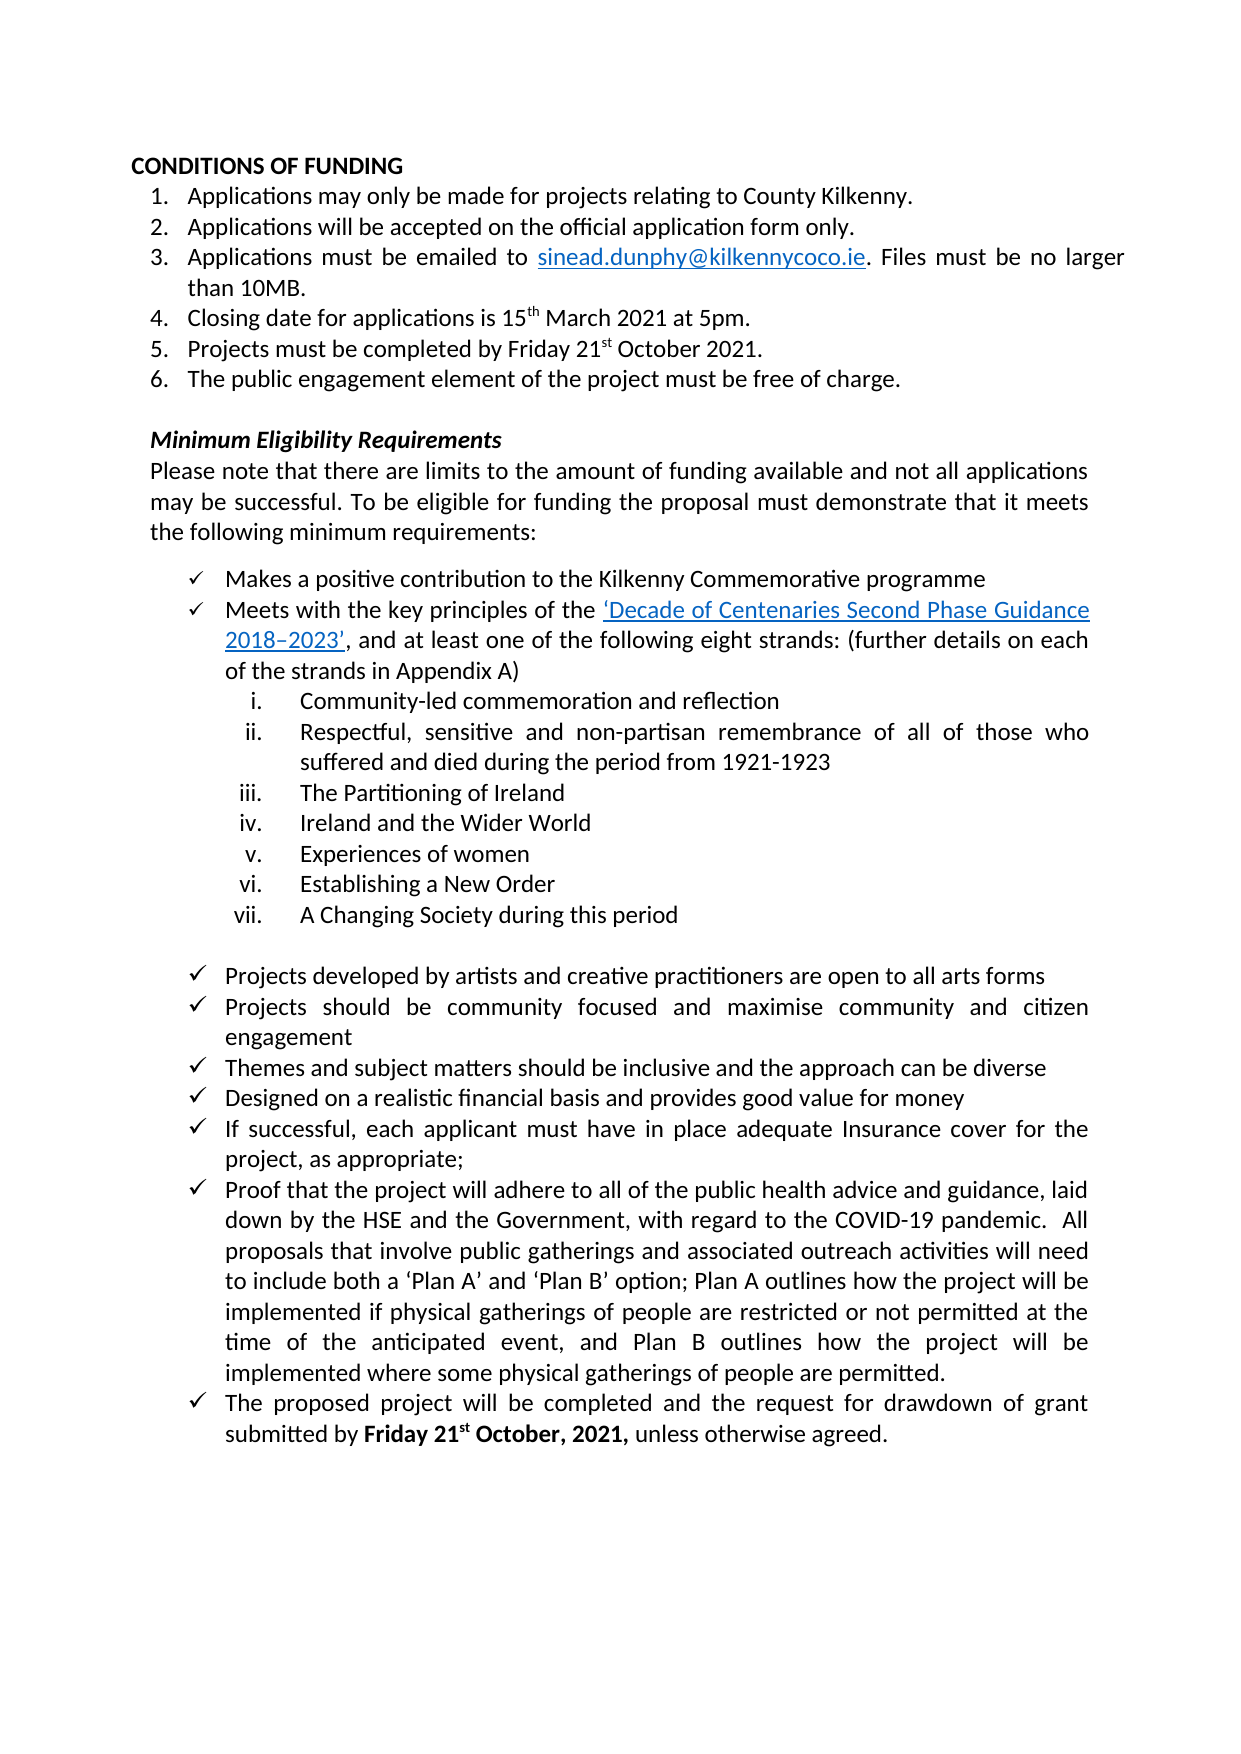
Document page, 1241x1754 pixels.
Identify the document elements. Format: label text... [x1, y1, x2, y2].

list Themes and subject matters should be inclusive and the approach can be diverse [187, 1052, 1090, 1082]
list Projects developed by artists and creative practitioners are open to all arts forms [187, 960, 1090, 991]
list Community-led commemoration and reflection [262, 686, 1090, 716]
list Applications must be emailed to sinead.dunphy@kilkennycoco.ie. Files must be no larger than 10MB. [150, 242, 1125, 303]
list Designed on a realistic financial basis and provides good value for money [187, 1082, 1090, 1113]
subtitle CONDITIONS OF FUNDING [131, 150, 1090, 181]
list Applications will be accepted on the official application form only. [150, 211, 1125, 242]
list Closing date for applications is 15th March 2021 at 5pm. [150, 303, 1125, 333]
list Makes a positive contribution to the Kilkenny Commemorative programme [187, 563, 1090, 594]
list The Partitioning of Ireland [262, 777, 1090, 808]
list Applications may only be made for projects relating to County Kilkenny. [150, 181, 1125, 211]
list If successful, each applicant must have in place adequate Insurance cover for the project, as appropriate; [187, 1113, 1090, 1174]
list The proposed project will be completed and the request for drawdown of grant submitted by Friday 21st October, 2021, unless otherwise agreed. [187, 1387, 1090, 1448]
list Respectful, sensitive and non-partisan remembrance of all of those who suffered and died during the period from 1921-1923 [262, 716, 1090, 777]
text Minimum Eligibility Requirements [150, 425, 1090, 455]
list Projects should be community focused and maximise community and citizen engagement [187, 991, 1090, 1052]
list Projects must be completed by Friday 21st October 2021. [150, 333, 1125, 364]
list Establishing a New Order [262, 869, 1090, 899]
list A Changing Society during this period [262, 899, 1090, 930]
text Please note that there are limits to the amount of funding available and not all applications may be successful. To be eligible for funding the proposal must demonstrate that it meets the following minimum requirements: [150, 455, 1090, 547]
list The public engagement element of the project must be free of charge. [150, 364, 1090, 394]
list Proof that the project will adhere to all of the public health advice and guidance, laid down by the HSE and the Government, with regard to the COVID-19 pandemic. All proposals that involve public gatherings and associated outreach activities will need to include both a ‘Plan A’ and ‘Plan B’ option; Plan A outlines how the project will be implemented if physical gatherings of people are restricted or not permitted at the time of the anticipated event, and Plan B outlines how the project will be implemented where some physical gatherings of people are permitted. [187, 1174, 1090, 1387]
list Experiences of women [262, 838, 1090, 869]
list Meets with the key principles of the ‘Decade of Centenaries Second Phase Guidance 2018–2023’, and at least one of the following eight strands: (further details on each of the strands in Appendix A) [187, 594, 1090, 686]
list Ireland and the Wider World [262, 808, 1090, 838]
